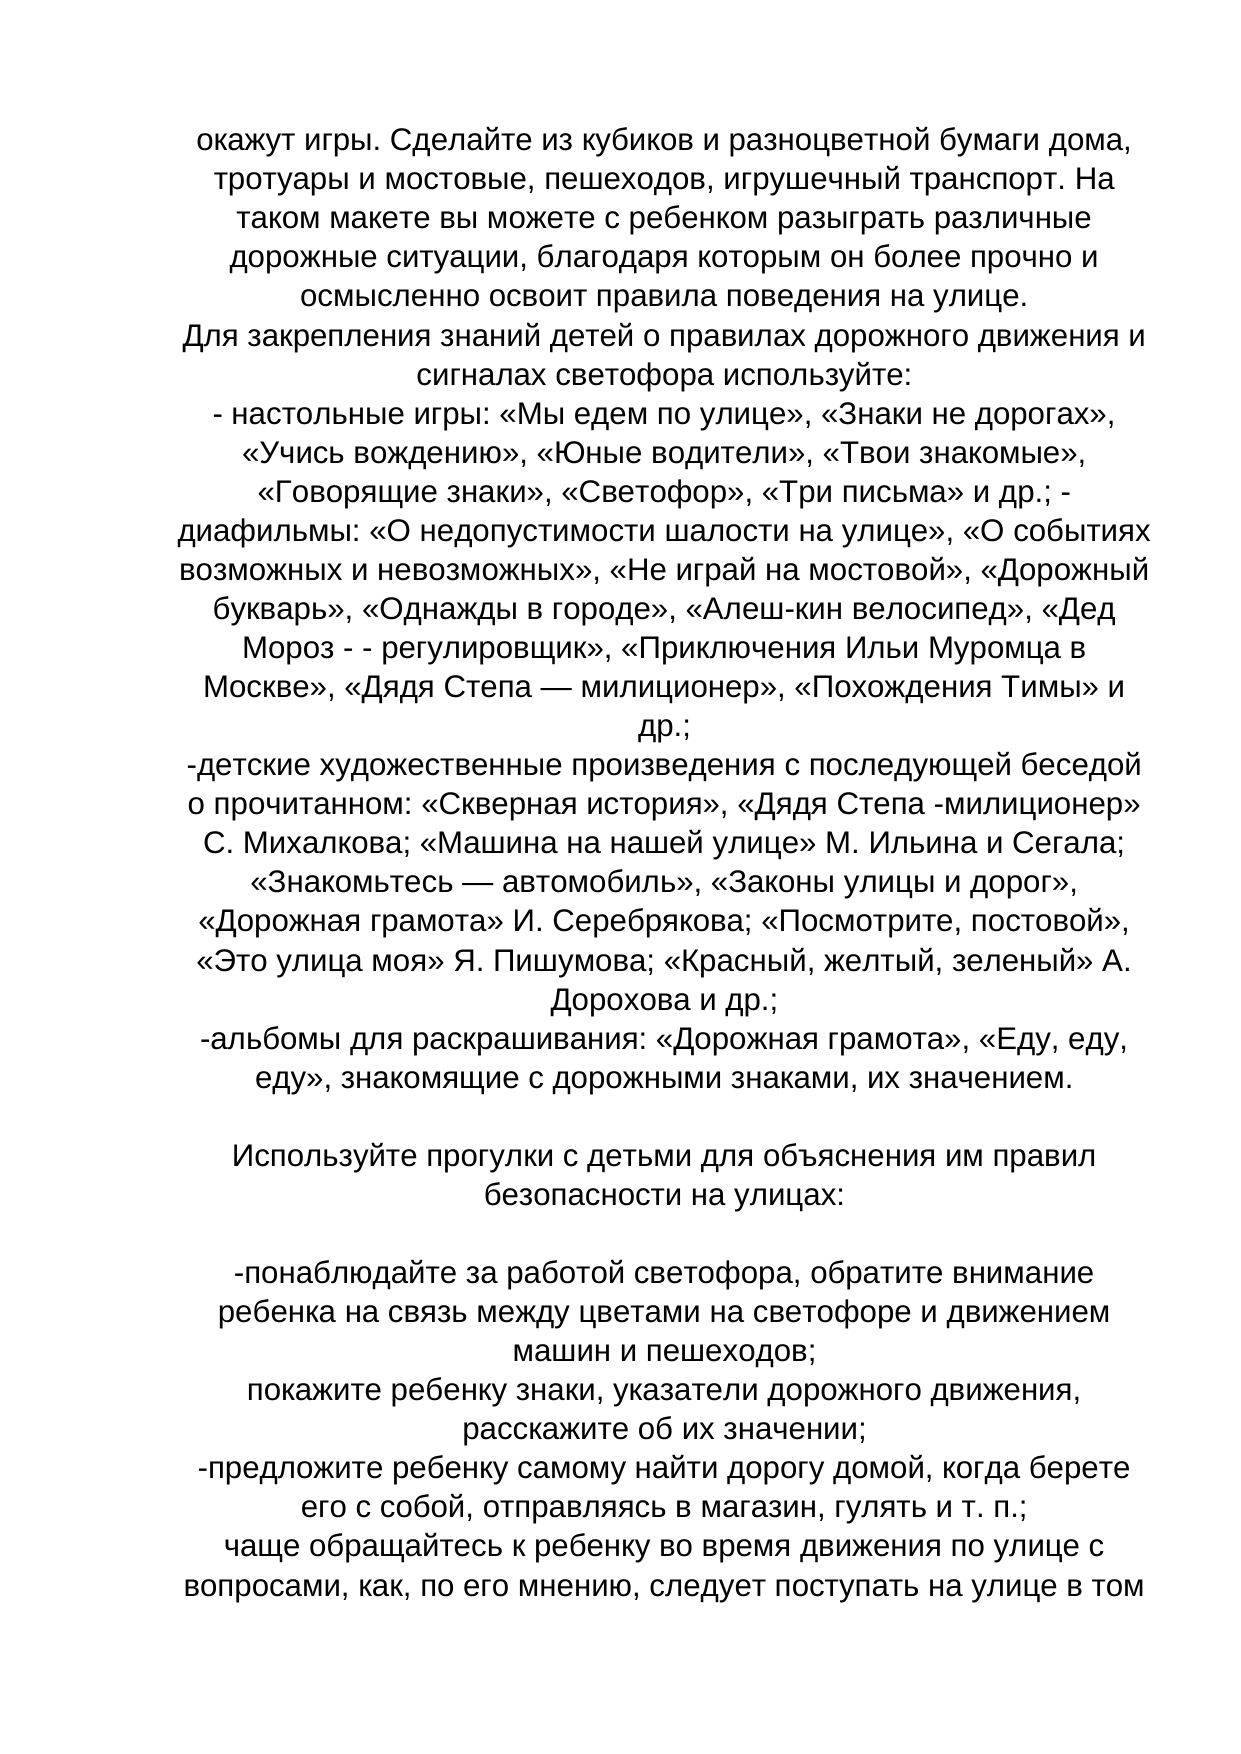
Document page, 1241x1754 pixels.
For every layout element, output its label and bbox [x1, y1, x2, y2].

text [177, 118, 1152, 1602]
